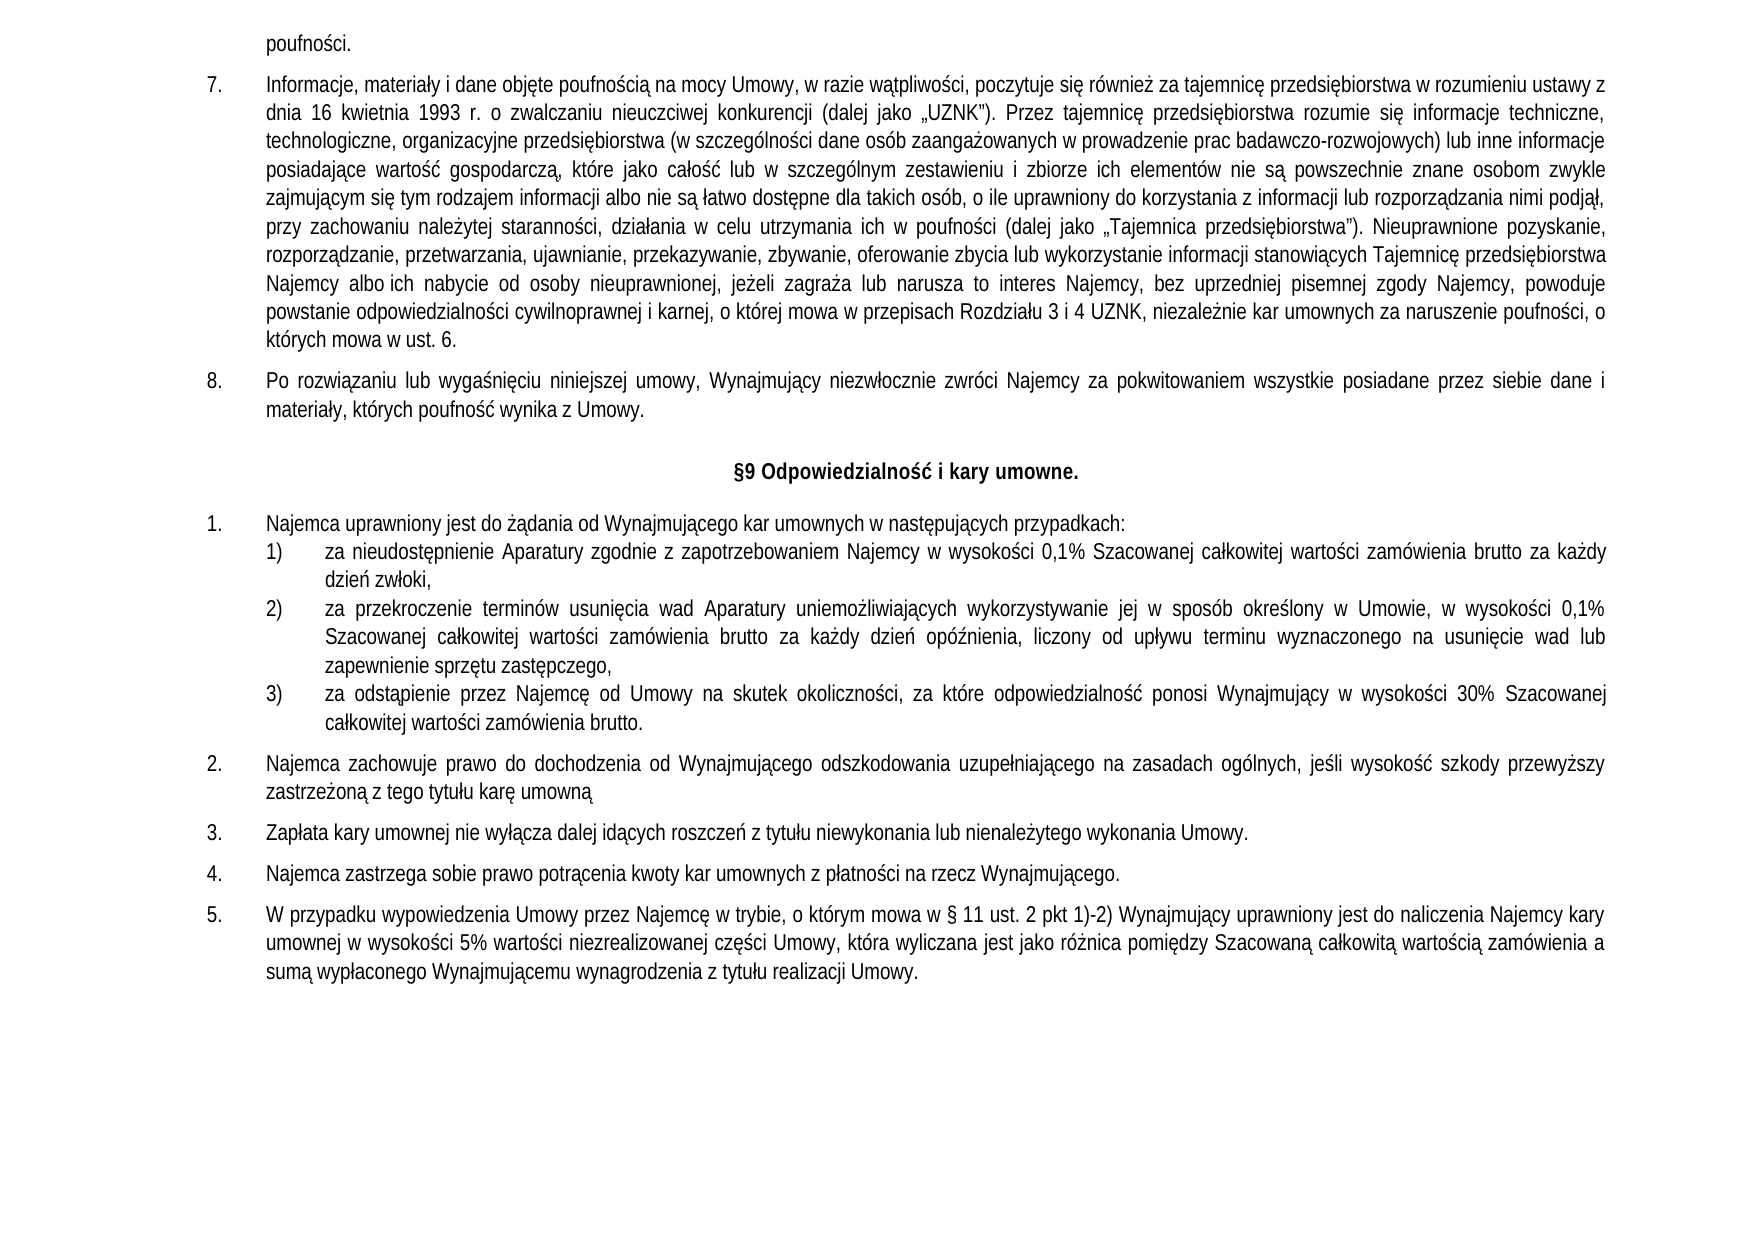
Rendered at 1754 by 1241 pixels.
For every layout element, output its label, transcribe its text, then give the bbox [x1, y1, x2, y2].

subtitle za przekroczenie terminów usunięcia wad Aparatury uniemożliwiających wykorzystywanie jej w sposób określony w Umowie, w wysokości 0,1% Szacowanej całkowitej wartości zamówienia brutto za każdy dzień opóźnienia, liczony od upływu terminu wyznaczonego na usunięcie wad lub zapewnienie sprzętu zastępczego, [266, 595, 1606, 678]
subtitle Najemca zastrzega sobie prawo potrącenia kwoty kar umownych z płatności na rzecz Wynajmującego. [207, 860, 1606, 886]
subtitle za odstąpienie przez Najemcę od Umowy na skutek okoliczności, za które odpowiedzialność ponosi Wynajmujący w wysokości 30% Szacowanej całkowitej wartości zamówienia brutto. [266, 680, 1606, 735]
subtitle Informacje, materiały i dane objęte poufnością na mocy Umowy, w razie wątpliwości, poczytuje się również za tajemnicę przedsiębiorstwa w rozumieniu ustawy z dnia 16 kwietnia 1993 r. o zwalczaniu nieuczciwej konkurencji (dalej jako „UZNK”). Przez tajemnicę przedsiębiorstwa rozumie się informacje techniczne, technologiczne, organizacyjne przedsiębiorstwa (w szczególności dane osób zaangażowanych w prowadzenie prac badawczo-rozwojowych) lub inne informacje posiadające wartość gospodarczą, które jako całość lub w szczególnym zestawieniu i zbiorze ich elementów nie są powszechnie znane osobom zwykle zajmującym się tym rodzajem informacji albo nie są łatwo dostępne dla takich osób, o ile uprawniony do korzystania z informacji lub rozporządzania nimi podjął, przy zachowaniu należytej staranności, działania w celu utrzymania ich w poufności (dalej jako „Tajemnica przedsiębiorstwa”). Nieuprawnione pozyskanie, rozporządzanie, przetwarzania, ujawnianie, przekazywanie, zbywanie, oferowanie zbycia lub wykorzystanie informacji stanowiących Tajemnicę przedsiębiorstwa Najemcy albo ich nabycie od osoby nieuprawnionej, jeżeli zagraża lub narusza to interes Najemcy, bez uprzedniej pisemnej zgody Najemcy, powoduje powstanie odpowiedzialności cywilnoprawnej i karnej, o której mowa w przepisach Rozdziału 3 i 4 UZNK, niezależnie kar umownych za naruszenie poufności, o których mowa w ust. 6. [207, 71, 1606, 353]
subtitle Zapłata kary umownej nie wyłącza dalej idących roszczeń z tytułu niewykonania lub nienależytego wykonania Umowy. [207, 819, 1606, 845]
subtitle W przypadku wypowiedzenia Umowy przez Najemcę w trybie, o którym mowa w § 11 ust. 2 pkt 1)-2) Wynajmujący uprawniony jest do naliczenia Najemcy kary umownej w wysokości 5% wartości niezrealizowanej części Umowy, która wyliczana jest jako różnica pomiędzy Szacowaną całkowitą wartością zamówienia a sumą wypłaconego Wynajmującemu wynagrodzenia z tytułu realizacji Umowy. [207, 901, 1606, 984]
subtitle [207, 29, 1606, 56]
subtitle Najemca uprawniony jest do żądania od Wynajmującego kar umownych w następujących przypadkach: [207, 509, 1606, 536]
subtitle za nieudostępnienie Aparatury zgodnie z zapotrzebowaniem Najemcy w wysokości 0,1% Szacowanej całkowitej wartości zamówienia brutto za każdy dzień zwłoki, [266, 538, 1606, 593]
subtitle Po rozwiązaniu lub wygaśnięciu niniejszej umowy, Wynajmujący niezwłocznie zwróci Najemcy za pokwitowaniem wszystkie posiadane przez siebie dane i materiały, których poufność wynika z Umowy. [207, 367, 1606, 422]
subtitle Odpowiedzialność i kary umowne. [207, 458, 1606, 484]
subtitle Najemca zachowuje prawo do dochodzenia od Wynajmującego odszkodowania uzupełniającego na zasadach ogólnych, jeśli wysokość szkody przewyższy zastrzeżoną z tego tytułu karę umowną [207, 749, 1606, 804]
